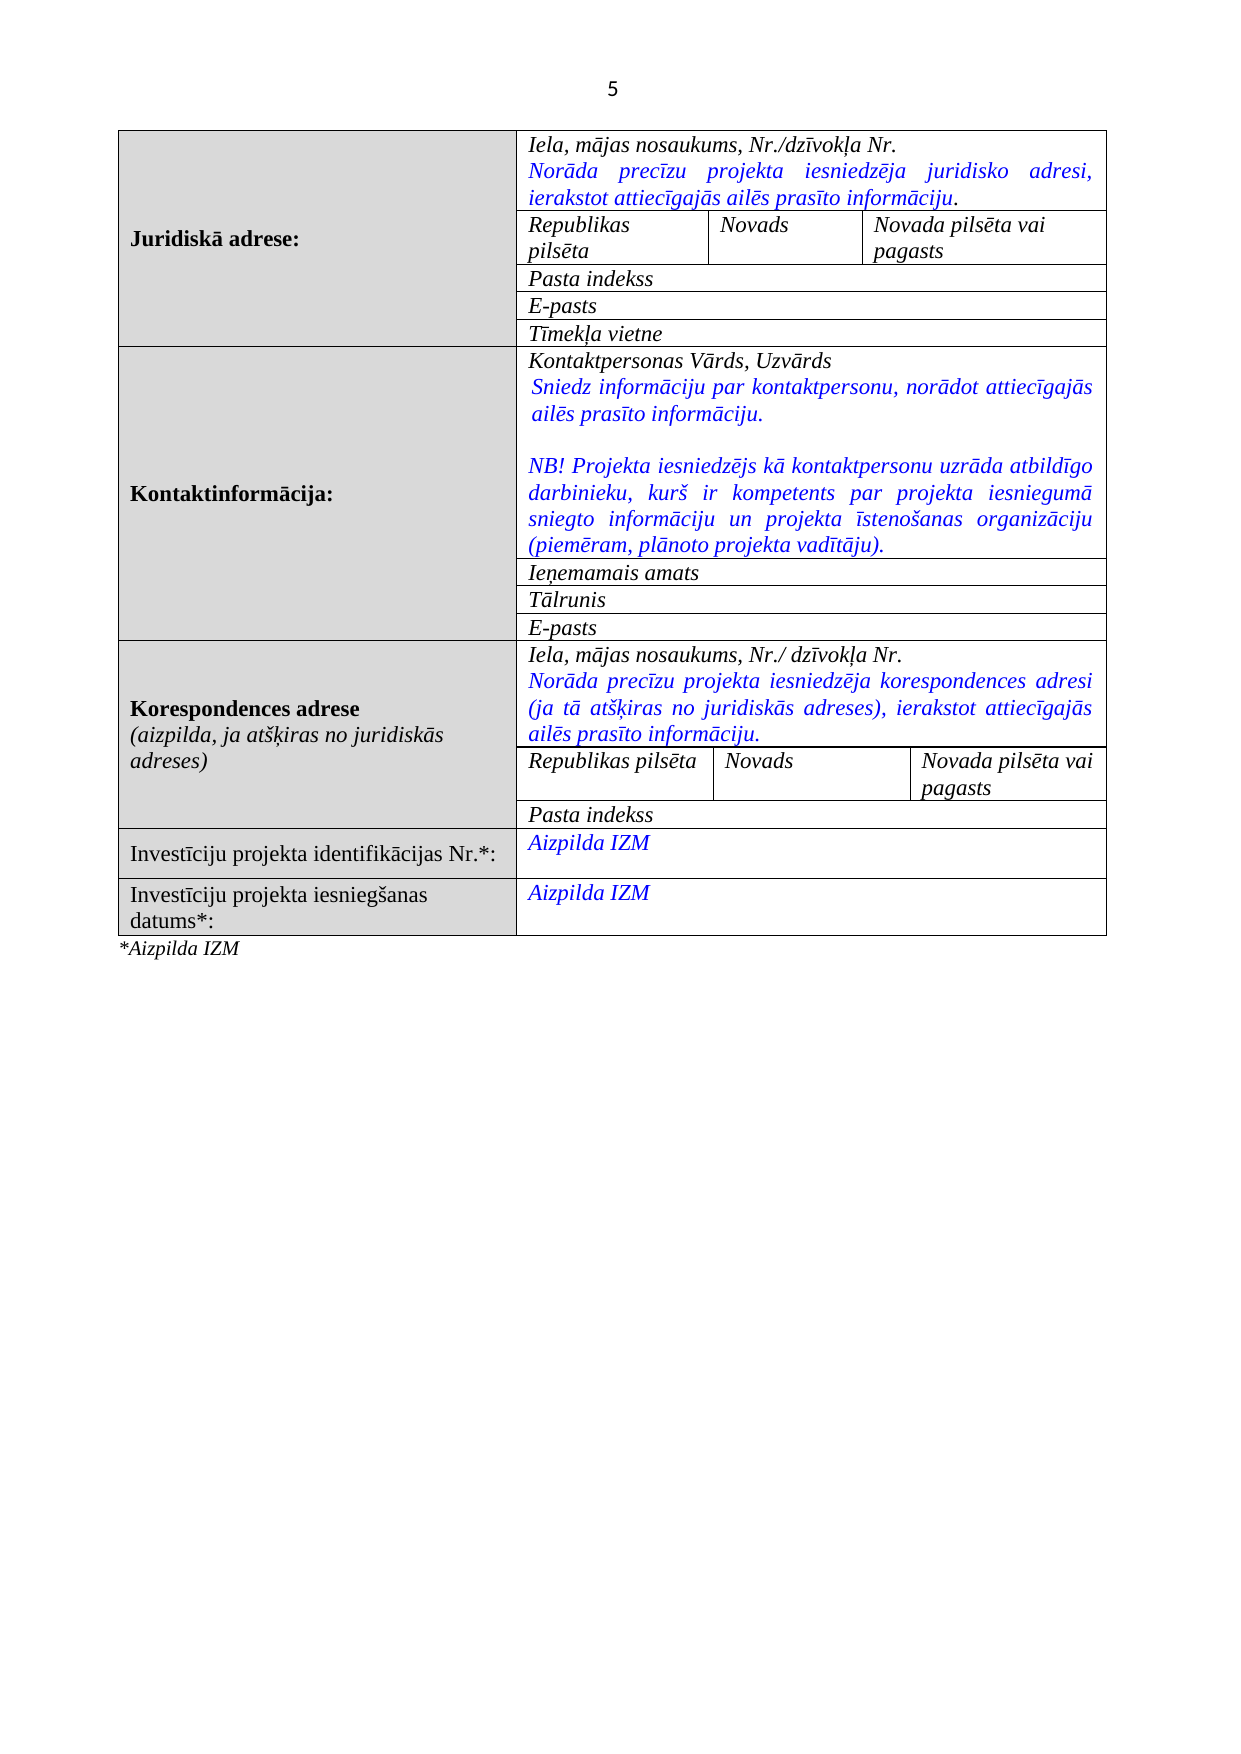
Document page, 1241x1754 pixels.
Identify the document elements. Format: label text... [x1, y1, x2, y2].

table_cell Iela, mājas nosaukums, Nr./ dzīvokļa Nr. Norāda precīzu projekta iesniedzēja korespondences adresi (ja tā atšķiras no juridiskās adreses), ierakstot attiecīgajās ailēs prasīto informāciju. [517, 641, 1106, 746]
table_cell Investīciju projekta iesniegšanas datums*: [119, 879, 516, 935]
table_cell Novada pilsēta vai pagasts [863, 211, 1106, 264]
table_cell Tālrunis [517, 586, 1106, 613]
table_cell E-pasts [517, 292, 1106, 318]
table_cell Aizpilda IZM [517, 879, 1106, 935]
table_cell Republikas pilsēta [517, 748, 713, 800]
table_cell Pasta indekss [517, 265, 1106, 291]
table_cell Kontaktpersonas Vārds, Uzvārds Sniedz informāciju par kontaktpersonu, norādot attiecīgajās ailēs prasīto informāciju. NB! Projekta iesniedzējs kā kontaktpersonu uzrāda atbildīgo darbinieku, kurš ir kompetents par projekta iesniegumā sniegto informāciju un projekta īstenošanas organizāciju (piemēram, plānoto projekta vadītāju). [517, 347, 1106, 558]
table_cell Republikas pilsēta [517, 211, 708, 264]
table_cell Pasta indekss [517, 801, 1106, 828]
table_cell Korespondences adrese (aizpilda, ja atšķiras no juridiskās adreses) [119, 641, 516, 828]
table_cell Investīciju projekta identifikācijas Nr.*: [119, 829, 516, 878]
table_cell E-pasts [517, 614, 1106, 640]
table_cell Novada pilsēta vai pagasts [911, 748, 1106, 800]
table_cell Aizpilda IZM [517, 829, 1106, 878]
table_cell Kontaktinformācija: [119, 347, 516, 640]
table_cell Ieņemamais amats [517, 559, 1106, 585]
table_cell Novads [714, 748, 910, 800]
text *Aizpilda IZM [118, 936, 1107, 960]
table_cell Juridiskā adrese: [119, 131, 516, 346]
table_cell Novads [709, 211, 862, 264]
table_cell Tīmekļa vietne [517, 320, 1106, 346]
table_cell Iela, mājas nosaukums, Nr./dzīvokļa Nr. Norāda precīzu projekta iesniedzēja juridisko adresi, ierakstot attiecīgajās ailēs prasīto informāciju. [517, 131, 1106, 210]
